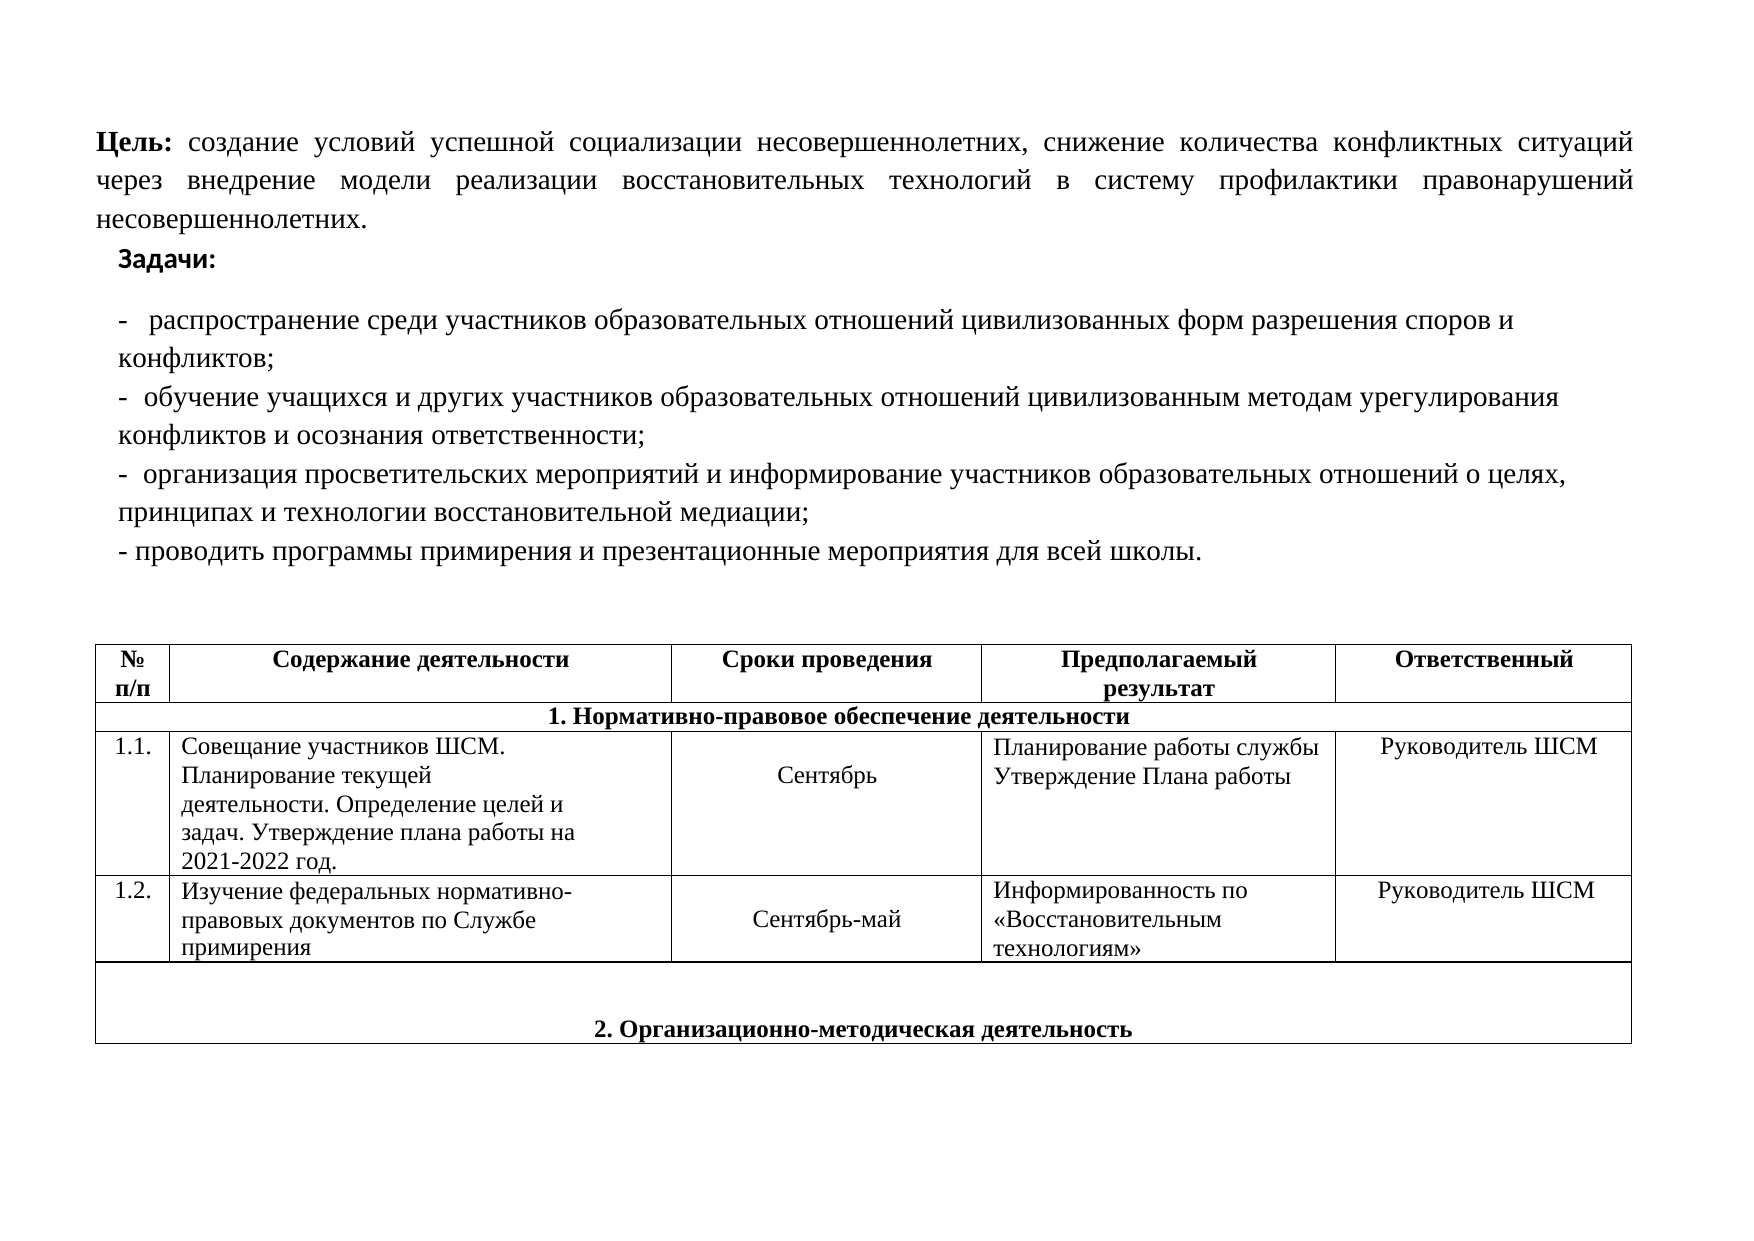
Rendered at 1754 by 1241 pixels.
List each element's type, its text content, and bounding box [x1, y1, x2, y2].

table_cell Сентябрь [672, 732, 981, 875]
table_cell Информированность по «Восстановительным технологиям» [982, 876, 1335, 961]
table_header Предполагаемый результат [982, 645, 1335, 702]
table_cell Планирование работы службы Утверждение Плана работы [982, 732, 1335, 875]
text Цель: создание условий успешной социализации несовершеннолетних, снижение количества конфликтных ситуаций через внедрение модели реализации восстановительных технологий в систему профилактики правонарушений несовершеннолетних. [96, 124, 1635, 234]
list проводить программы примирения и презентационные мероприятия для всей школы. [118, 533, 1654, 567]
list организация просветительских мероприятий и информирование участников образовательных отношений о целях, принципах и технологии восстановительной медиации; [118, 456, 1635, 528]
table_cell Руководитель ШСМ [1336, 876, 1631, 961]
text Задачи: [118, 240, 1654, 276]
table_cell 1.2. [96, 876, 169, 961]
table_cell 2. Организационно-методическая деятельность [96, 963, 1631, 1042]
table_cell Изучение федеральных нормативно- правовых документов по Службе примирения [170, 876, 671, 961]
table_header Ответственный [1336, 645, 1631, 702]
table_cell Совещание участников ШСМ. Планирование текущей деятельности. Определение целей и задач. Утверждение плана работы на 2021-2022 год. [170, 732, 671, 875]
table_header Сроки проведения [672, 645, 981, 702]
list обучение учащихся и других участников образовательных отношений цивилизованным методам урегулирования конфликтов и осознания ответственности; [118, 379, 1635, 451]
table_cell 1. Нормативно-правовое обеспечение деятельности [96, 703, 1631, 731]
table_header Содержание деятельности [170, 645, 671, 702]
table_cell Сентябрь-май [672, 876, 981, 961]
table_cell 1.1. [96, 732, 169, 875]
list распространение среди участников образовательных отношений цивилизованных форм разрешения споров и конфликтов; [118, 302, 1635, 374]
table_cell Руководитель ШСМ [1336, 732, 1631, 875]
table_header № п/п [96, 645, 169, 702]
